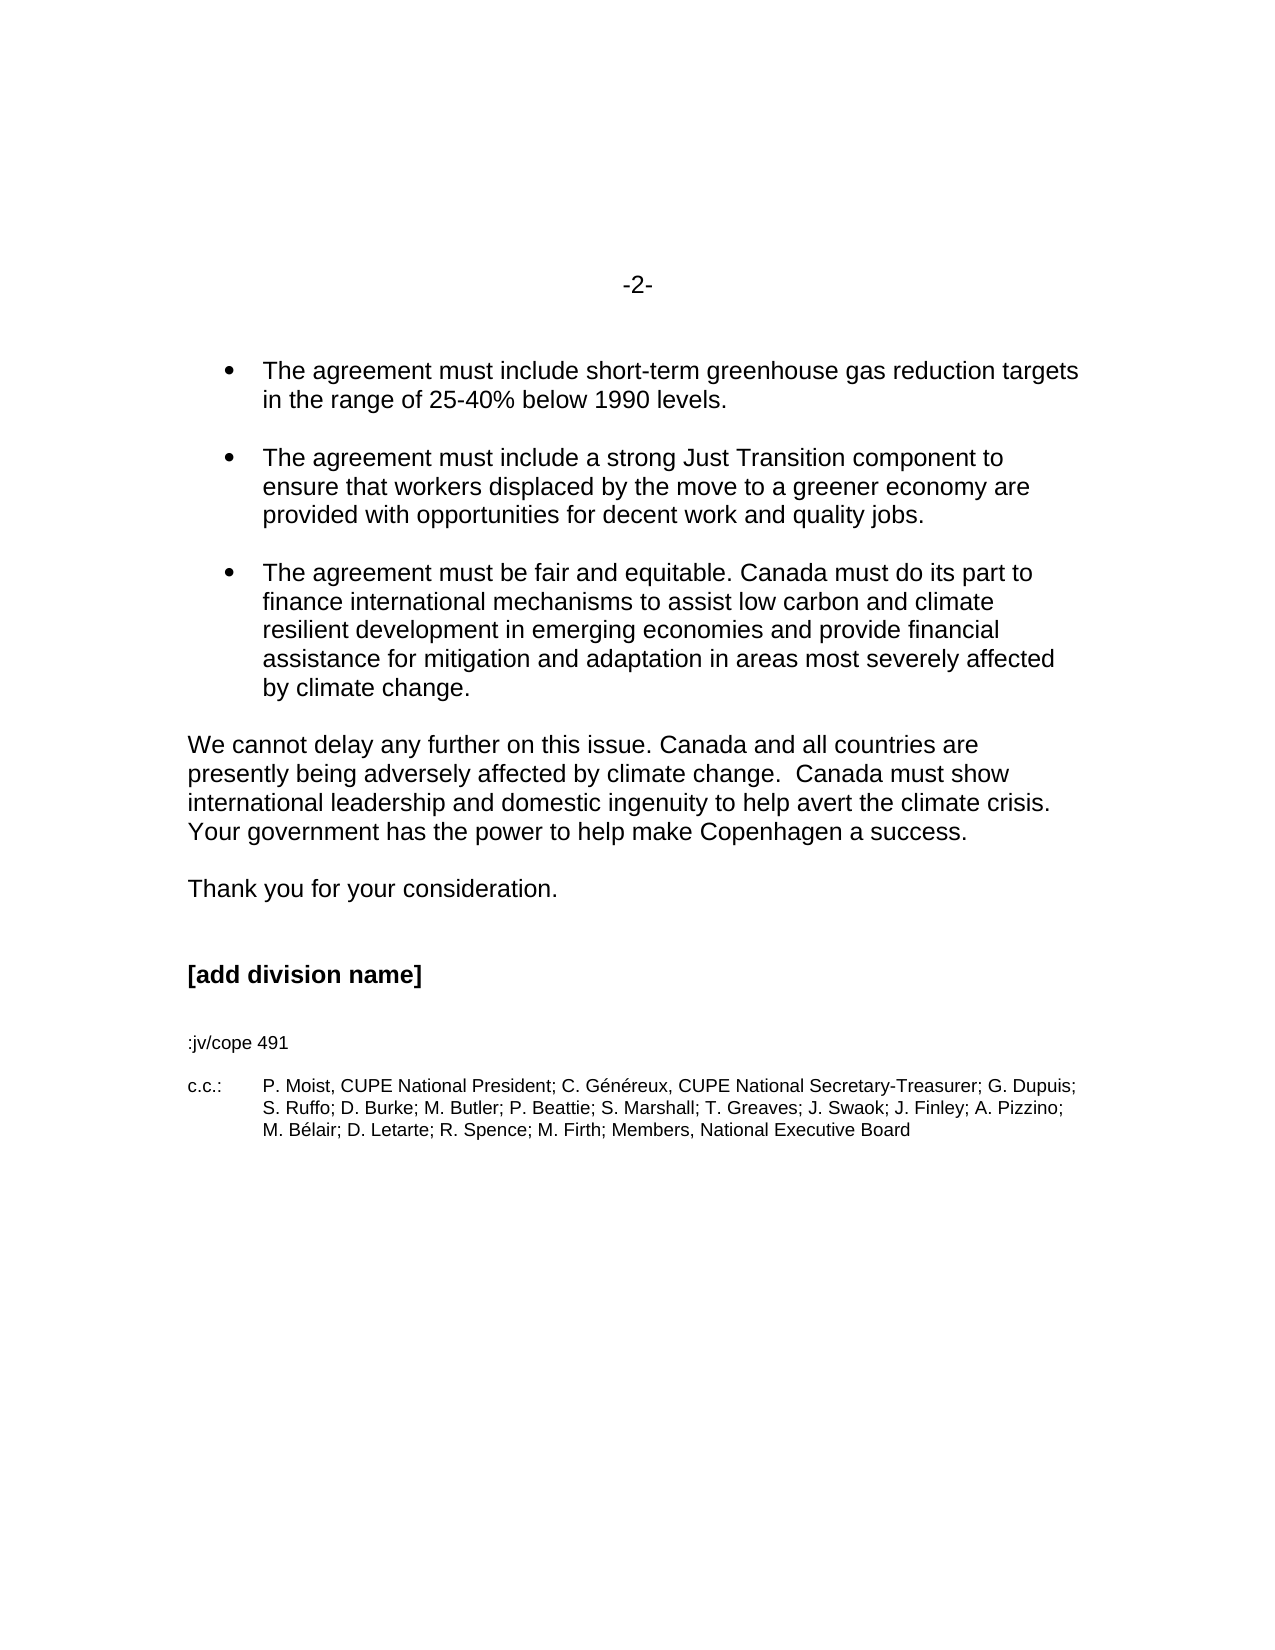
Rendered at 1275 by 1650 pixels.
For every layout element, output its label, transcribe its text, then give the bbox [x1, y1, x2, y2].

text Thank you for your consideration. [187, 874, 1087, 903]
text :jv/cope 491 [187, 1032, 1087, 1054]
list The agreement must include a strong Just Transition component to ensure that workers displaced by the move to a greener economy are provided with opportunities for decent work and quality jobs. [225, 443, 1087, 529]
list The agreement must be fair and equitable. Canada must do its part to finance international mechanisms to assist low carbon and climate resilient development in emerging economies and provide financial assistance for mitigation and adaptation in areas most severely affected by climate change. [225, 558, 1087, 730]
list The agreement must include short-term greenhouse gas reduction targets in the range of 25-40% below 1990 levels. [225, 356, 1087, 414]
text c.c.: P. Moist, CUPE National President; C. Généreux, CUPE National Secretary-Treasurer; G. Dupuis; S. Ruffo; D. Burke; M. Butler; P. Beattie; S. Marshall; T. Greaves; J. Swaok; J. Finley; A. Pizzino; M. Bélair; D. Letarte; R. Spence; M. Firth; Members, National Executive Board [187, 1075, 1087, 1140]
text [add division name] [187, 960, 1087, 989]
text -2- [187, 270, 1087, 299]
text We cannot delay any further on this issue. Canada and all countries are presently being adversely affected by climate change. Canada must show international leadership and domestic ingenuity to help avert the climate crisis. Your government has the power to help make Copenhagen a success. [187, 730, 1087, 845]
